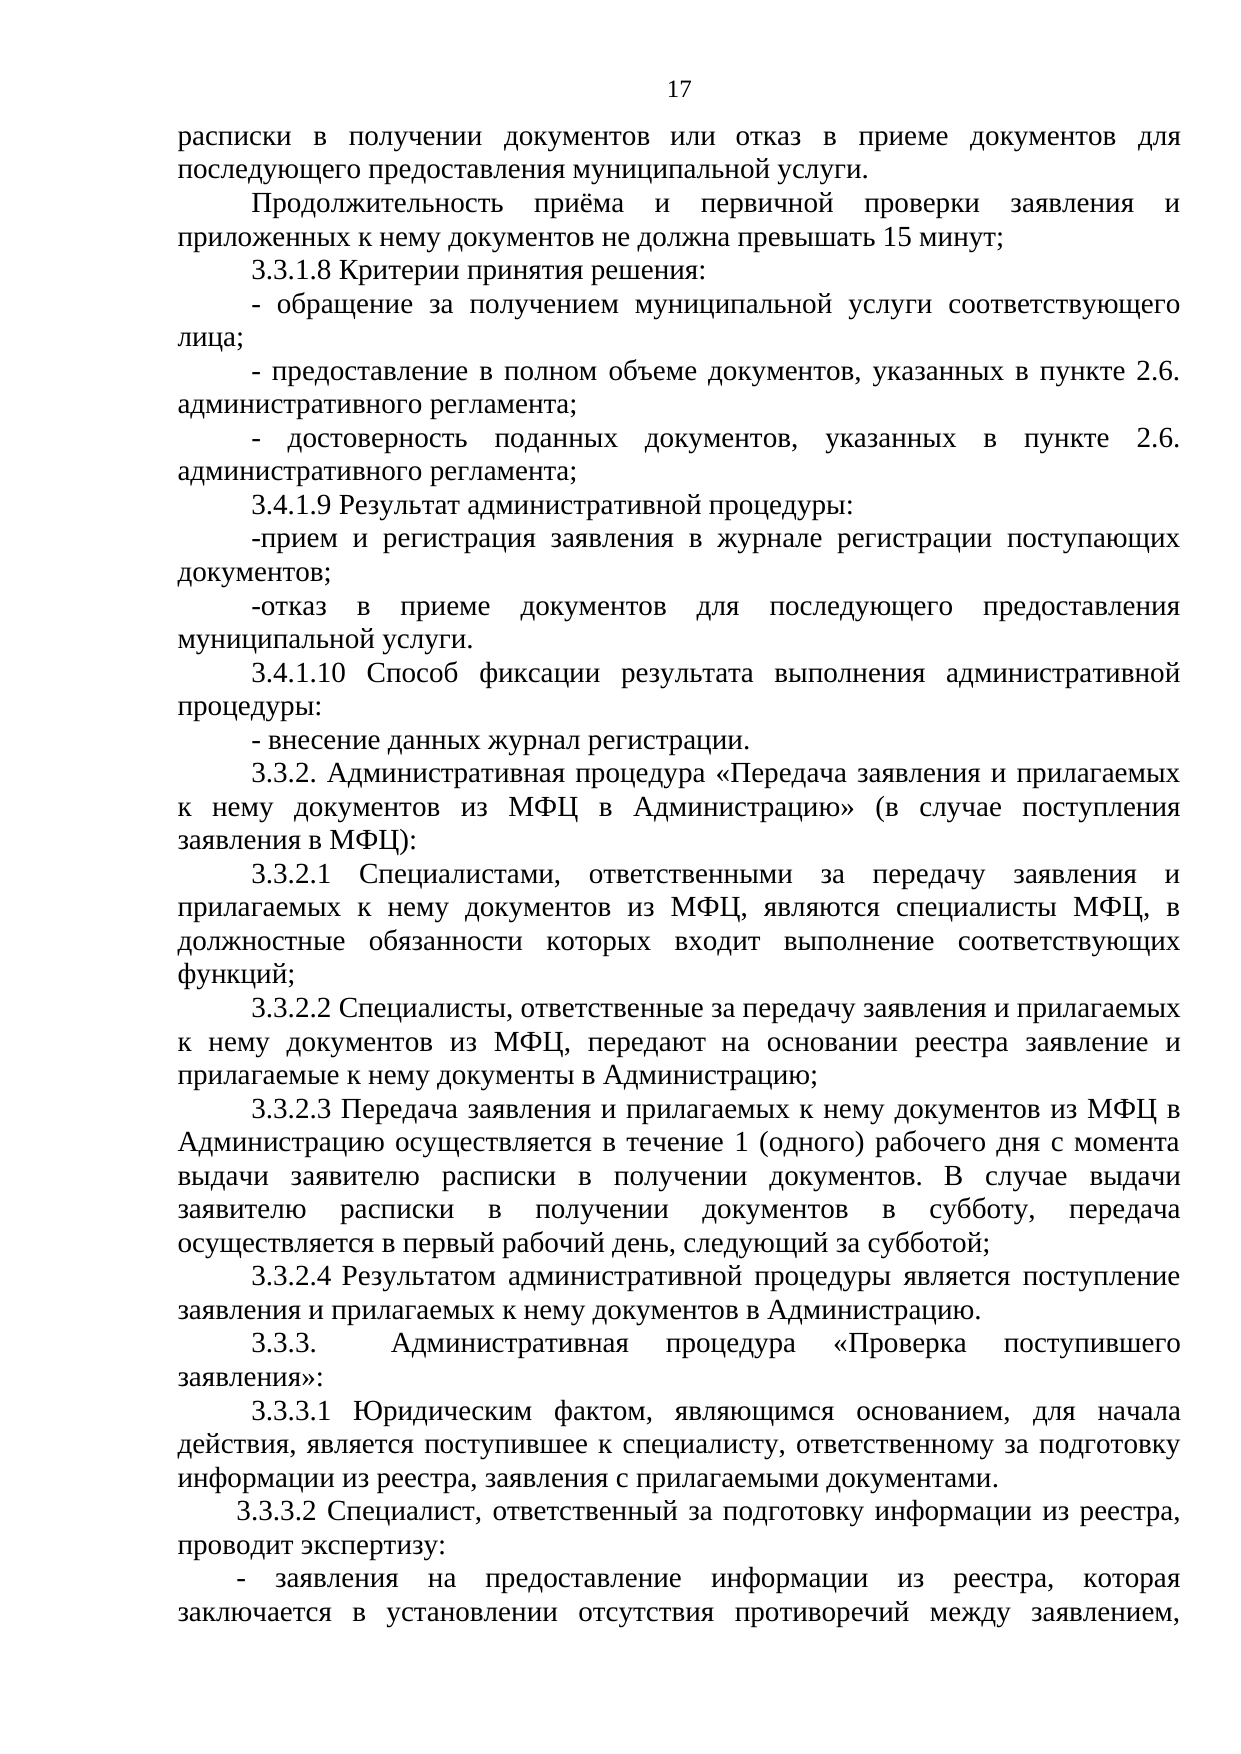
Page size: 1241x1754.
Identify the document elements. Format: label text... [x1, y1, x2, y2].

text 3.3.2. Административная процедура «Передача заявления и прилагаемых к нему документов из МФЦ в Администрацию» (в случае поступления заявления в МФЦ): [177, 755, 1181, 856]
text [177, 118, 1181, 185]
text 3.3.3.1 Юридическим фактом, являющимся основанием, для начала действия, является поступившее к специалисту, ответственному за подготовку информации из реестра, заявления с прилагаемыми документами. [177, 1393, 1181, 1493]
text - предоставление в полном объеме документов, указанных в пункте 2.6. административного регламента; [177, 353, 1181, 420]
text - обращение за получением муниципальной услуги соответствующего лица; [177, 286, 1181, 353]
text -отказ в приеме документов для последующего предоставления муниципальной услуги. [177, 588, 1181, 655]
text 3.4.1.10 Способ фиксации результата выполнения административной процедуры: [177, 655, 1181, 722]
text 3.4.1.9 Результат административной процедуры: [177, 487, 1181, 521]
text -прием и регистрация заявления в журнале регистрации поступающих документов; [177, 521, 1181, 588]
text 3.3.3. Административная процедура «Проверка поступившего заявления»: [177, 1326, 1181, 1393]
text - внесение данных журнал регистрации. [177, 722, 1181, 755]
text 3.3.2.3 Передача заявления и прилагаемых к нему документов из МФЦ в Администрацию осуществляется в течение 1 (одного) рабочего дня с момента выдачи заявителю расписки в получении документов. В случае выдачи заявителю расписки в получении документов в субботу, передача осуществляется в первый рабочий день, следующий за субботой; [177, 1091, 1181, 1258]
text 3.3.2.2 Специалисты, ответственные за передачу заявления и прилагаемых к нему документов из МФЦ, передают на основании реестра заявление и прилагаемые к нему документы в Администрацию; [177, 990, 1181, 1091]
text - достоверность поданных документов, указанных в пункте 2.6. административного регламента; [177, 420, 1181, 487]
text Продолжительность приёма и первичной проверки заявления и приложенных к нему документов не должна превышать 15 минут; [177, 185, 1181, 252]
text 3.3.2.4 Результатом административной процедуры является поступление заявления и прилагаемых к нему документов в Администрацию. [177, 1258, 1181, 1326]
text 3.3.2.1 Специалистами, ответственными за передачу заявления и прилагаемых к нему документов из МФЦ, являются специалисты МФЦ, в должностные обязанности которых входит выполнение соответствующих функций; [177, 856, 1181, 990]
text 3.3.1.8 Критерии принятия решения: [177, 252, 1181, 286]
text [177, 1560, 1181, 1627]
text 3.3.3.2 Специалист, ответственный за подготовку информации из реестра, проводит экспертизу: [177, 1493, 1181, 1560]
